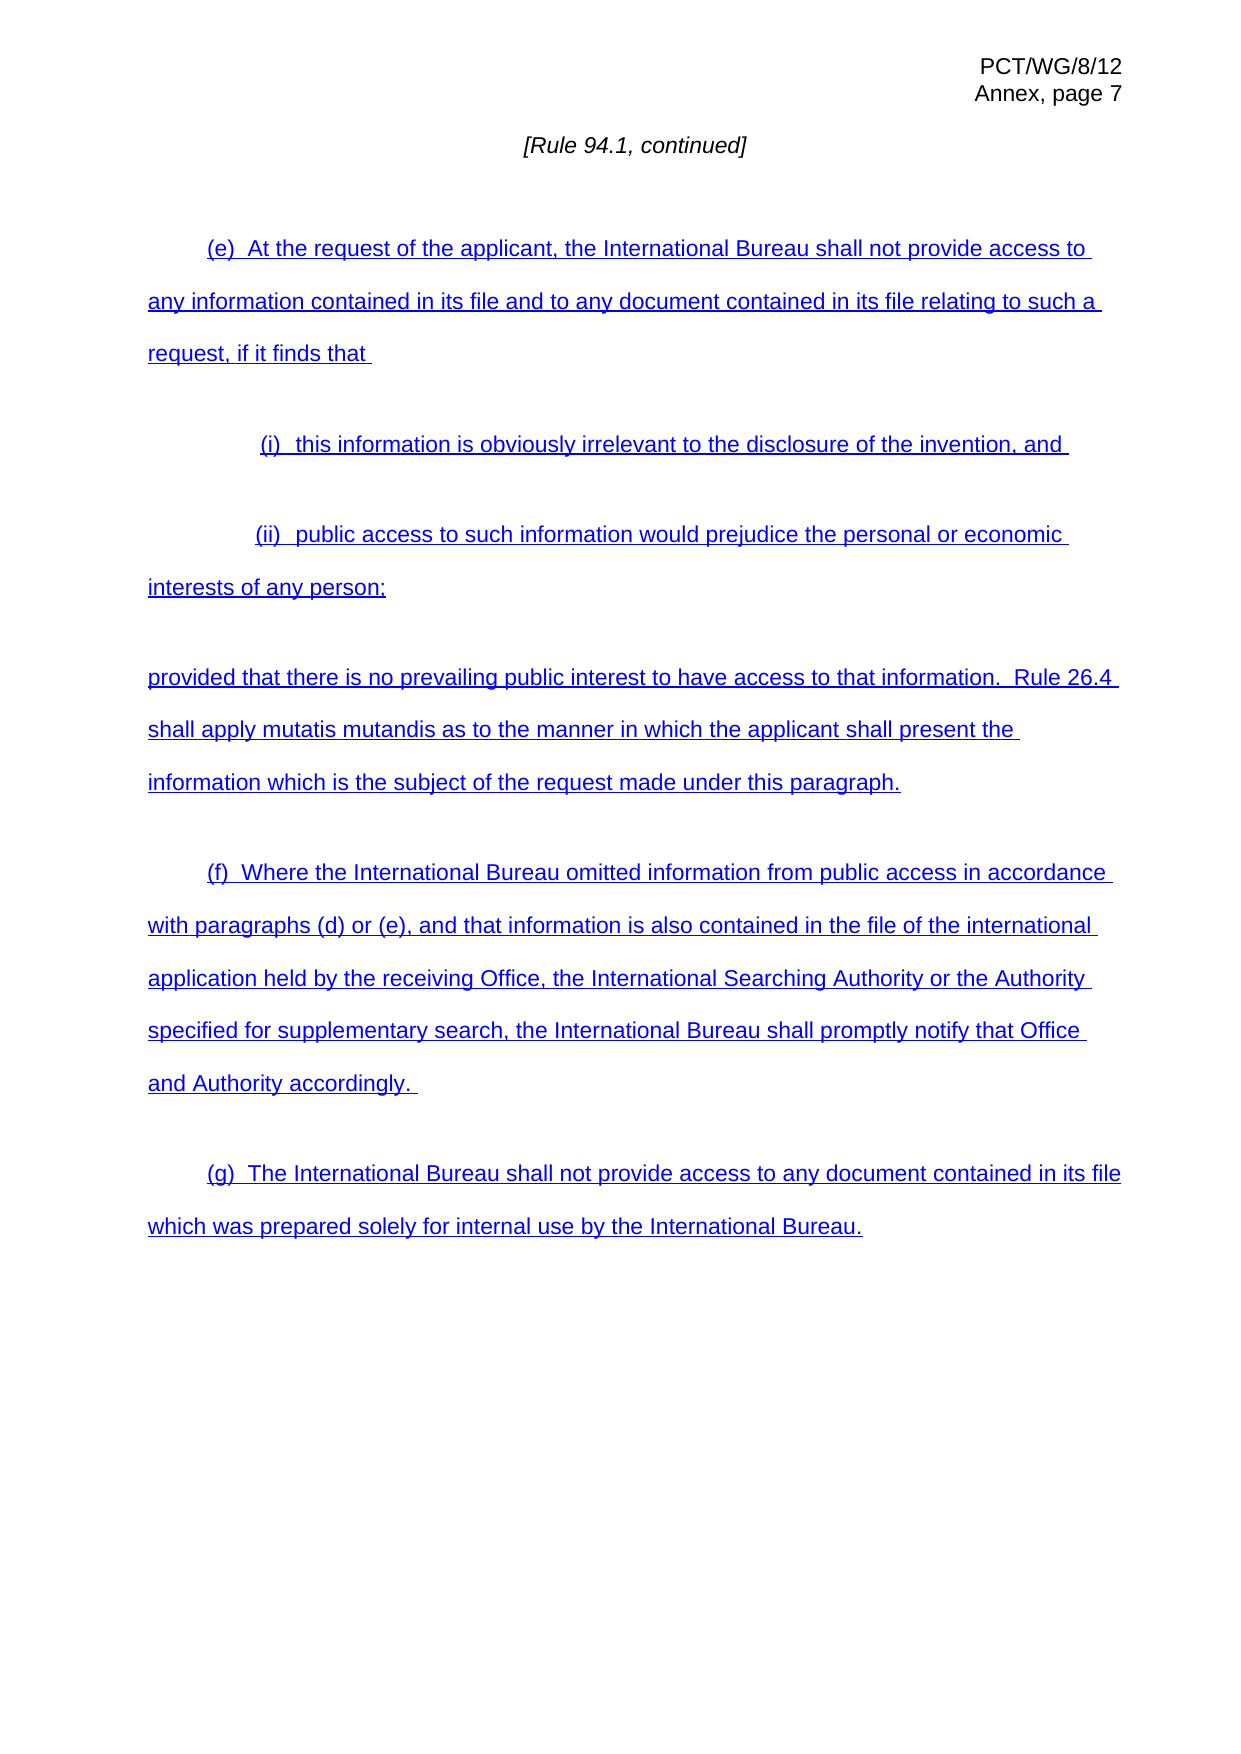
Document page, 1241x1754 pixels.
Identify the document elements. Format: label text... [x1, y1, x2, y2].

text (f) Where the International Bureau omitted information from public access in accordance with paragraphs (d) or (e), and that information is also contained in the file of the international application held by the receiving Office, the International Searching Authority or the Authority specified for supplementary search, the International Bureau shall promptly notify that Office and Authority accordingly. [148, 859, 1122, 1096]
text (g) The International Bureau shall not provide access to any document contained in its file which was prepared solely for internal use by the International Bureau. [148, 1160, 1122, 1239]
text (ii) public access to such information would prejudice the personal or economic interests of any person; [148, 521, 1122, 600]
text (e) At the request of the applicant, the International Bureau shall not provide access to any information contained in its file and to any document contained in its file relating to such a request, if it finds that [148, 235, 1122, 367]
text (i) this information is obviously irrelevant to the disclosure of the invention, and [148, 431, 1122, 457]
text [Rule 94.1, continued] [148, 132, 1122, 158]
text provided that there is no prevailing public interest to have access to that information. Rule 26.4 shall apply mutatis mutandis as to the manner in which the applicant shall present the information which is the subject of the request made under this paragraph. [148, 664, 1122, 795]
